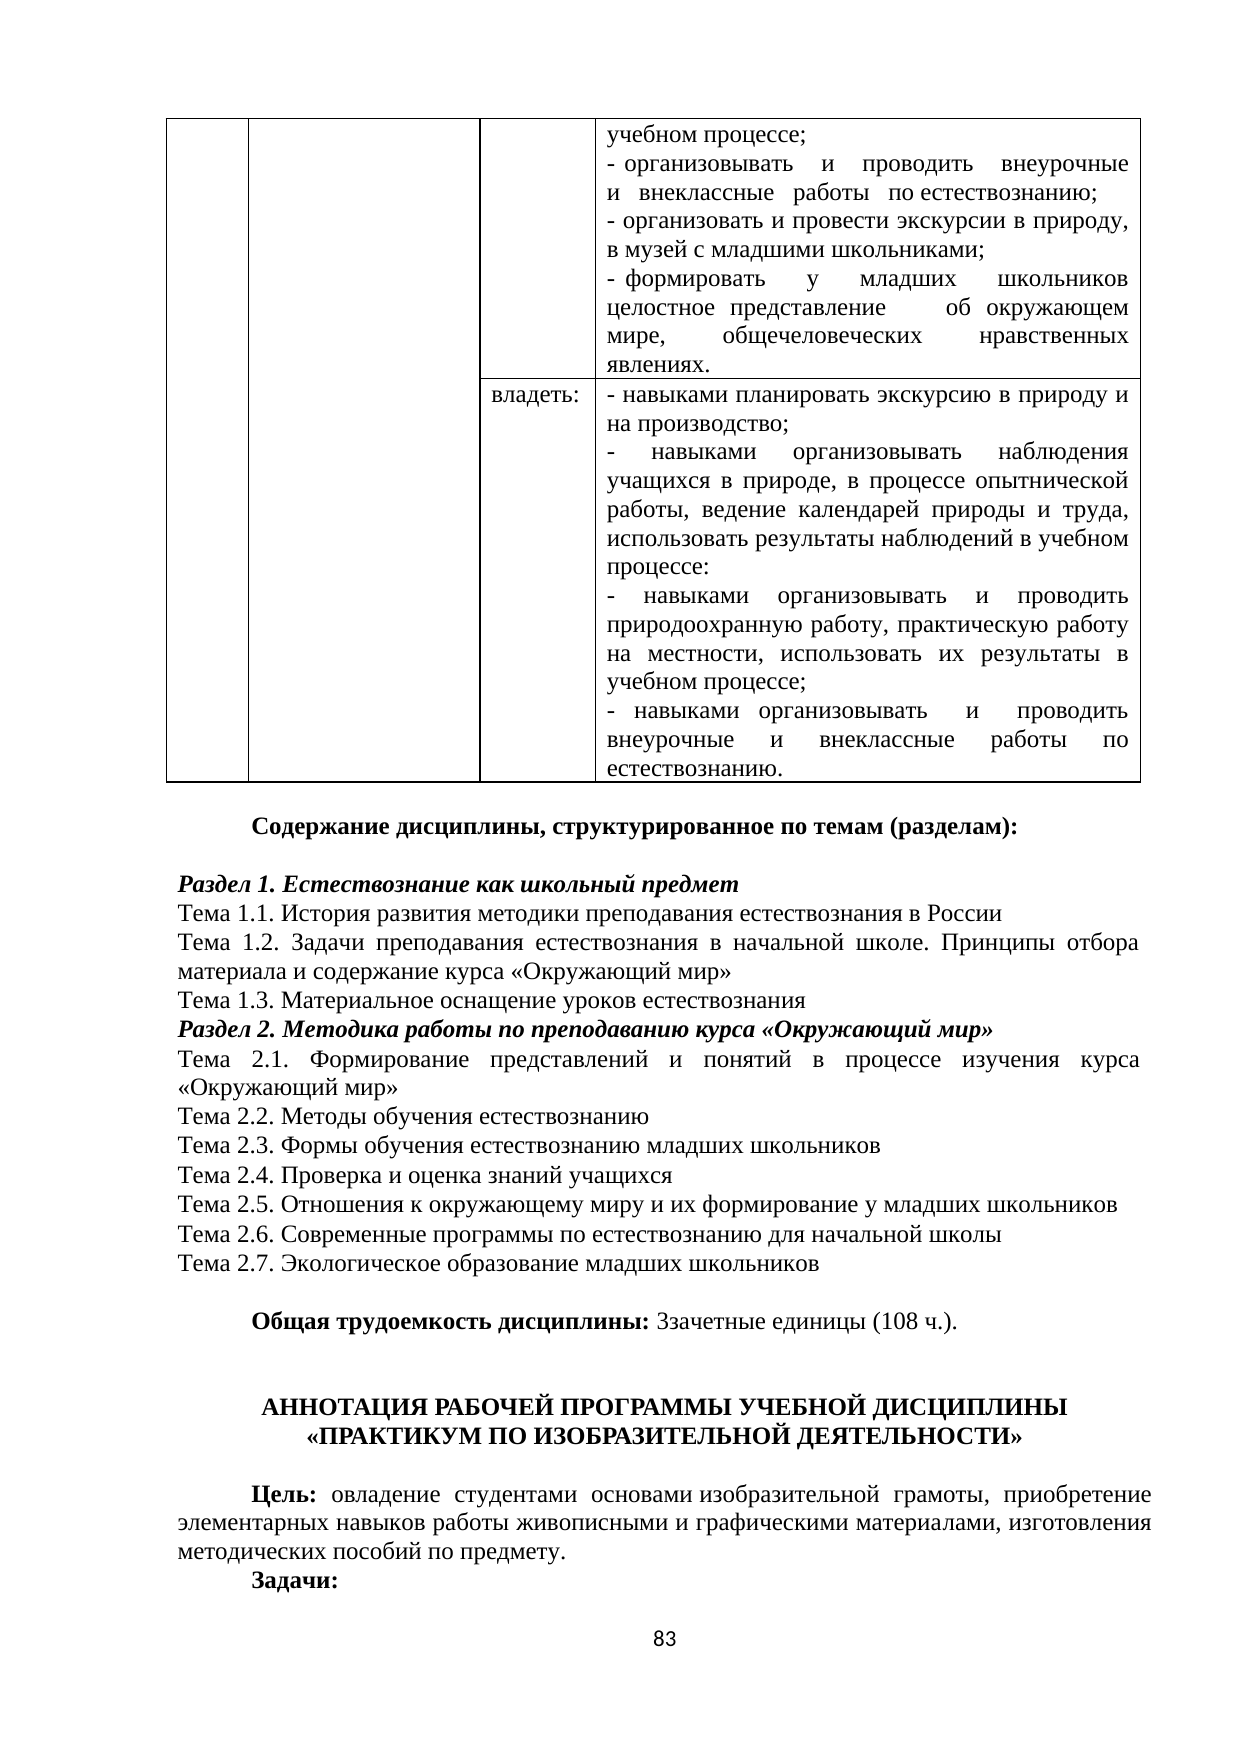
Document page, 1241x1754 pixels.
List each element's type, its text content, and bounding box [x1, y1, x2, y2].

text Цель: овладение студентами основами изобразительной грамоты, приобретение элементарных навыков работы живописными и графическими материалами, изготовления методических пособий по предмету. [177, 1479, 1152, 1565]
text Содержание дисциплины, структурированное по темам (разделам): [177, 811, 1152, 840]
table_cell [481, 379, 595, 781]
subtitle «ПРАКТИКУМ ПО ИЗОБРАЗИТЕЛЬНОЙ ДЕЯТЕЛЬНОСТИ» [177, 1421, 1152, 1450]
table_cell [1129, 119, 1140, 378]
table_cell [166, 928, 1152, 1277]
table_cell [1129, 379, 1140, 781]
text Задачи: [177, 1565, 1152, 1594]
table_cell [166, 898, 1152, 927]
subtitle АННОТАЦИЯ РАБОЧЕЙ ПРОГРАММЫ УЧЕБНОЙ ДИСЦИПЛИНЫ [177, 1392, 1152, 1421]
text Общая трудоемкость дисциплины: 3зачетные единицы (108 ч.). [177, 1306, 1152, 1335]
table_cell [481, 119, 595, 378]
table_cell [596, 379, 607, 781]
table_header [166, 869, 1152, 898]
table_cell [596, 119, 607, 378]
